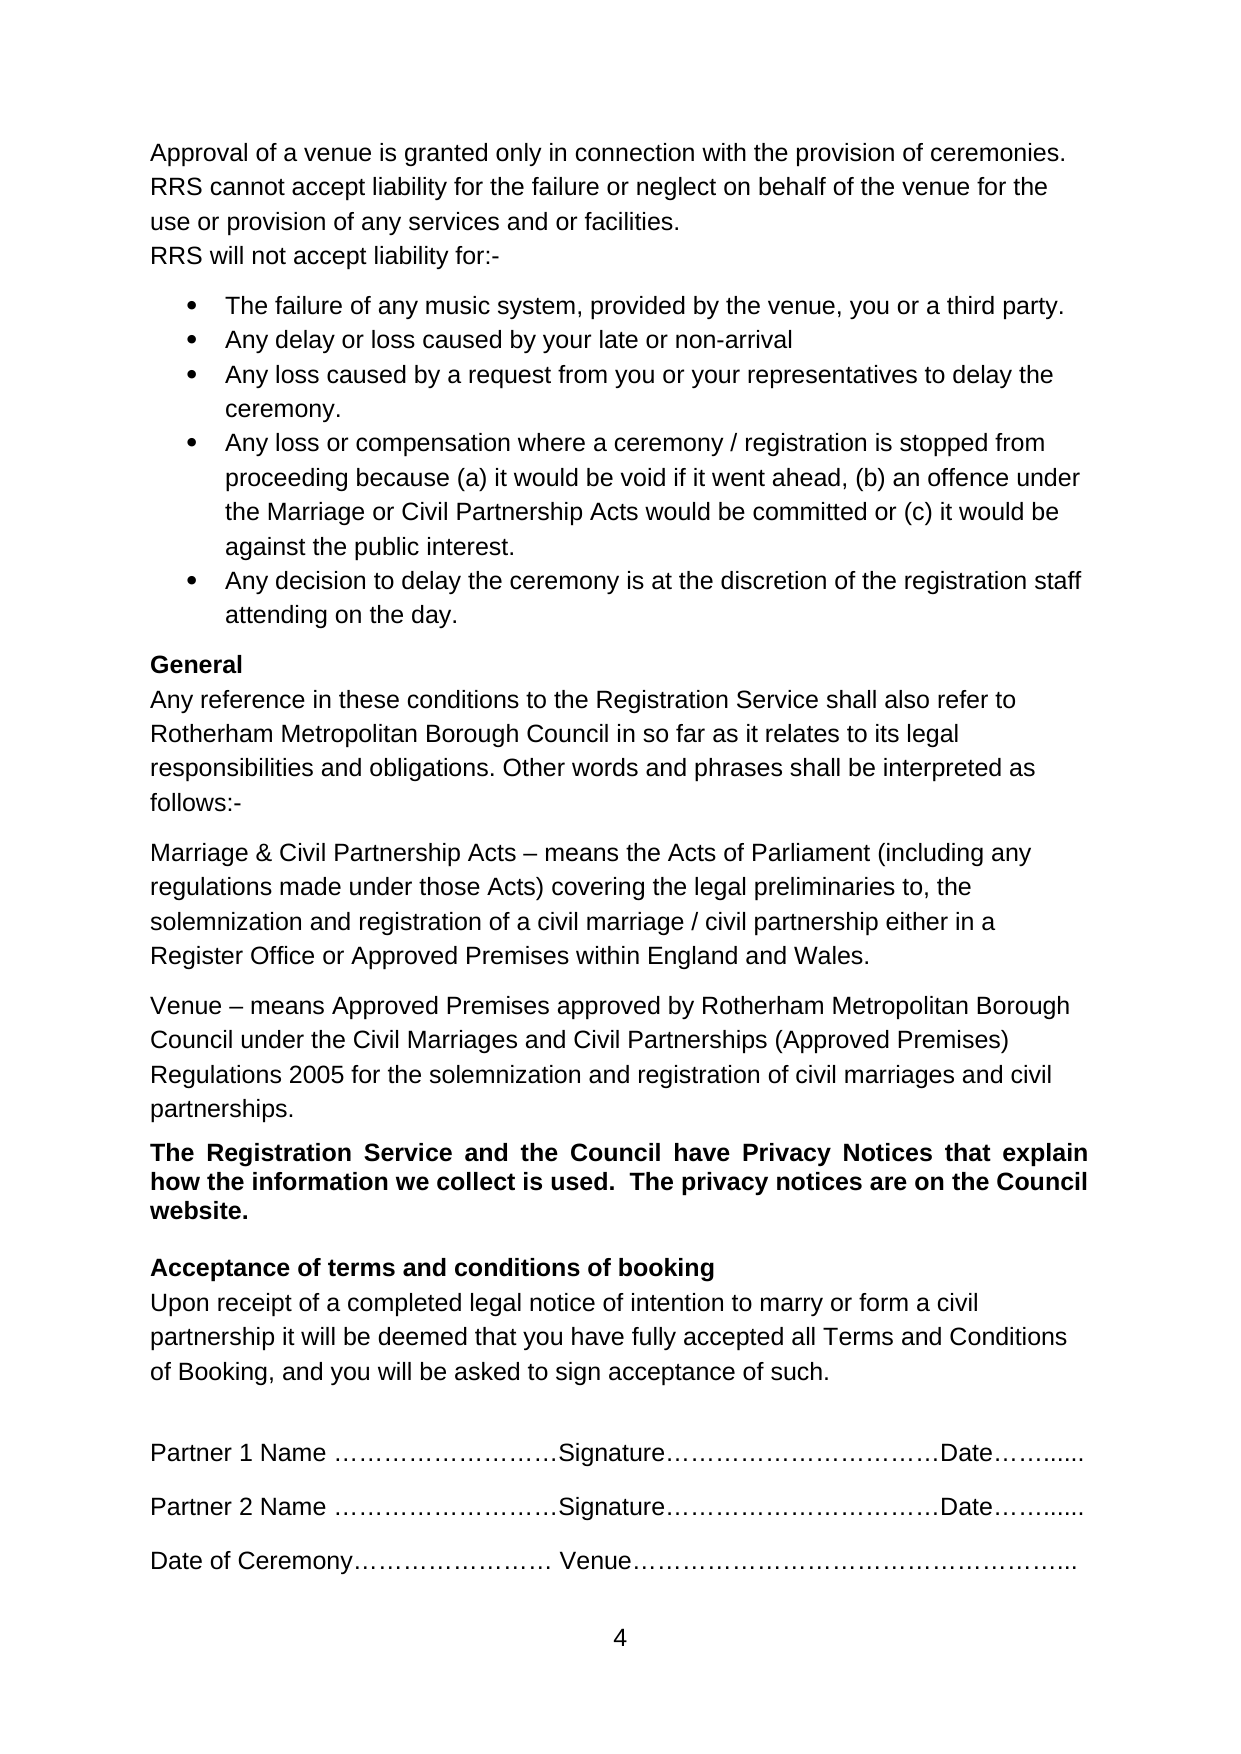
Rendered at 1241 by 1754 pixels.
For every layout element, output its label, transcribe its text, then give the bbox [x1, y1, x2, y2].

text Partner 2 Name ………………………Signature……………………………Date……...... [150, 1492, 1090, 1521]
text Marriage & Civil Partnership Acts – means the Acts of Parliament (including any regulations made under those Acts) covering the legal preliminaries to, the solemnization and registration of a civil marriage / civil partnership either in a Register Office or Approved Premises within England and Wales. [150, 832, 1090, 970]
list The failure of any music system, provided by the venue, you or a third party. [187, 285, 1090, 320]
list Any decision to delay the ceremony is at the discretion of the registration staff attending on the day. [187, 560, 1090, 629]
text Partner 1 Name ………………………Signature……………………………Date……...... [150, 1438, 1090, 1467]
text Approval of a venue is granted only in connection with the provision of ceremonies. RRS cannot accept liability for the failure or neglect on behalf of the venue for the use or provision of any services and or facilities. RRS will not accept liability for:- [150, 132, 1090, 270]
text Acceptance of terms and conditions of booking [150, 1253, 1090, 1282]
text Date of Ceremony…………………… Venue……………………………………………... [150, 1546, 1090, 1575]
text General Any reference in these conditions to the Registration Service shall also refer to Rotherham Metropolitan Borough Council in so far as it relates to its legal responsibilities and obligations. Other words and phrases shall be interpreted as follows:- [150, 645, 1090, 817]
text Venue – means Approved Premises approved by Rotherham Metropolitan Borough Council under the Civil Marriages and Civil Partnerships (Approved Premises) Regulations 2005 for the solemnization and registration of civil marriages and civil partnerships. [150, 985, 1090, 1123]
list Any loss caused by a request from you or your representatives to delay the ceremony. [187, 354, 1090, 423]
list Any loss or compensation where a ceremony / registration is stopped from proceeding because (a) it would be void if it went ahead, (b) an offence under the Marriage or Civil Partnership Acts would be committed or (c) it would be against the public interest. [187, 423, 1090, 560]
list Any delay or loss caused by your late or non-arrival [187, 320, 1090, 354]
text The Registration Service and the Council have Privacy Notices that explain how the information we collect is used. The privacy notices are on the Council website. [150, 1138, 1090, 1225]
text Upon receipt of a completed legal notice of intention to marry or form a civil partnership it will be deemed that you have fully accepted all Terms and Conditions of Booking, and you will be asked to sign acceptance of such. [150, 1282, 1090, 1385]
